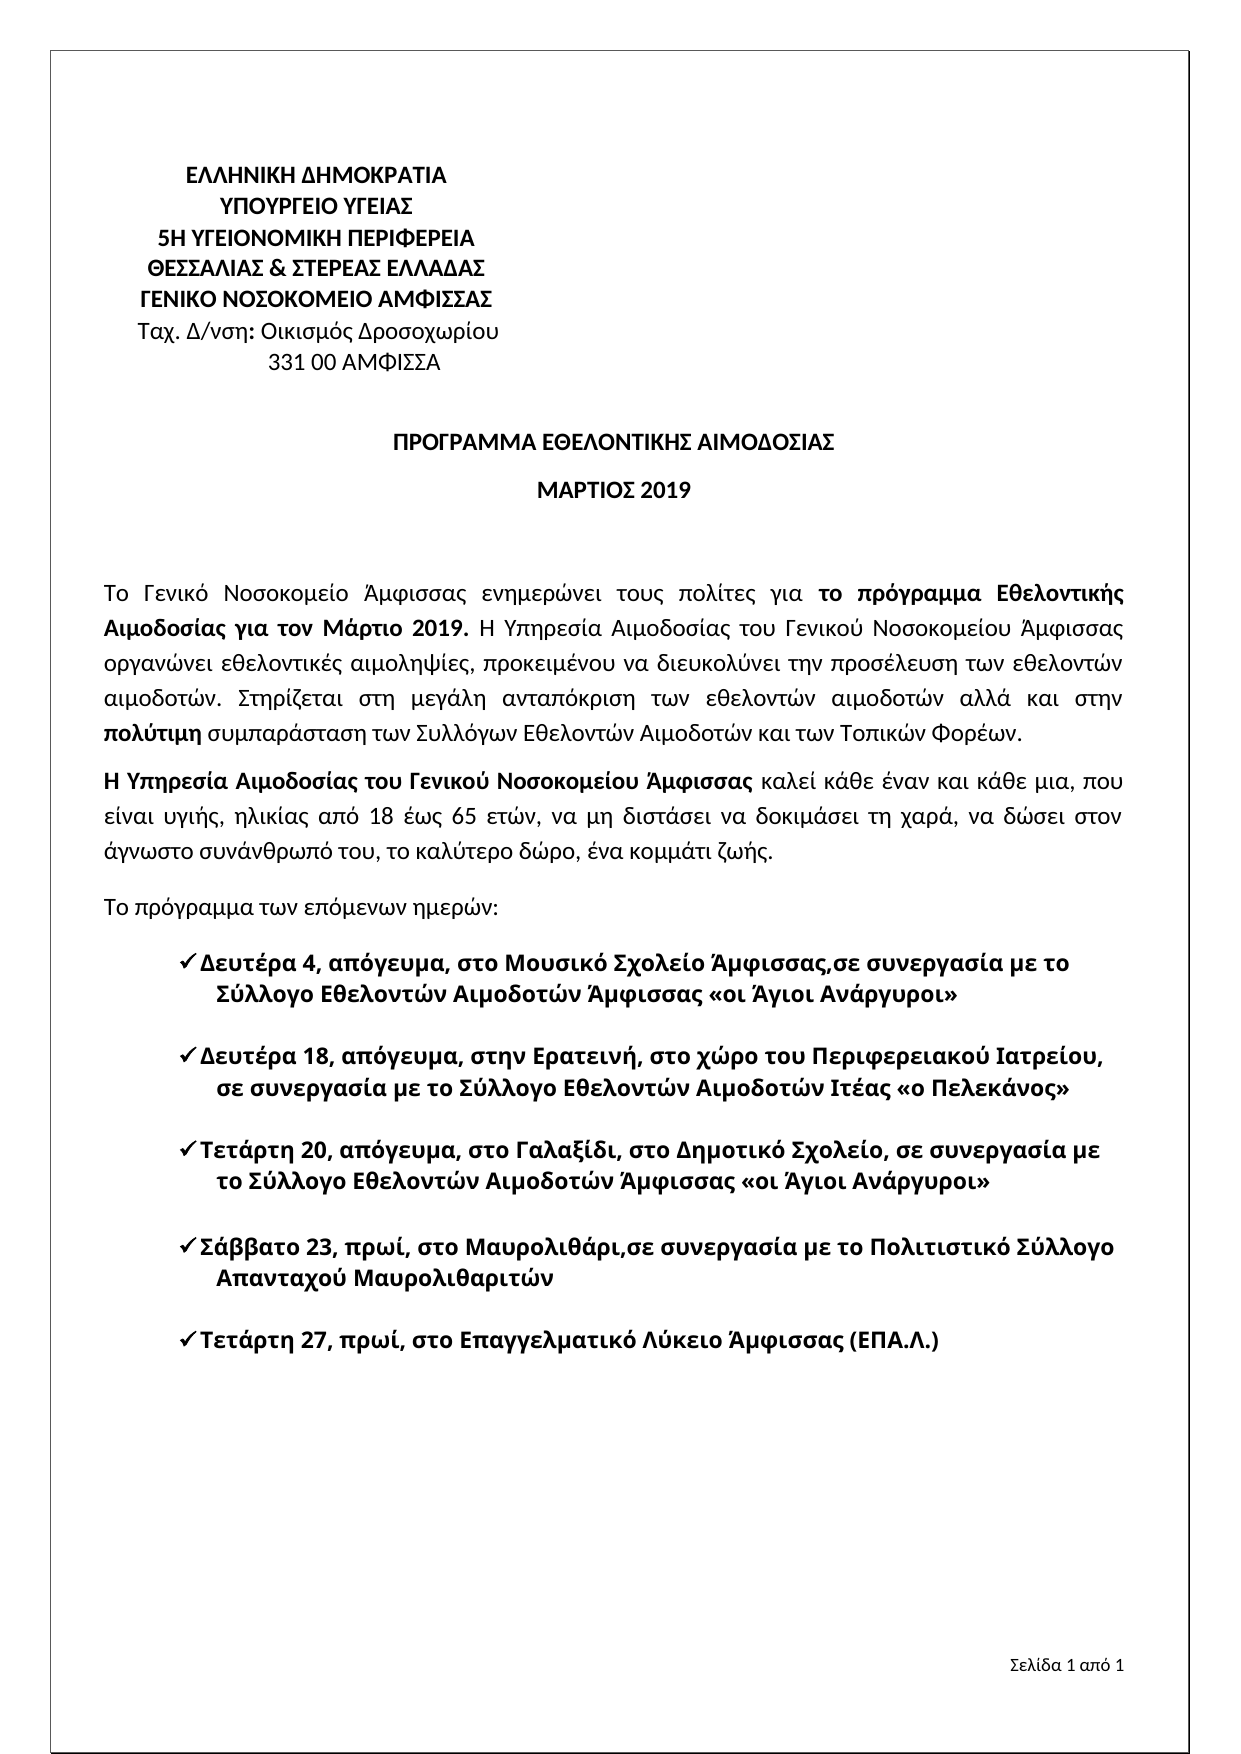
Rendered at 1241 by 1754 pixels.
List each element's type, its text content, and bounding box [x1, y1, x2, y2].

table_header ΕΛΛΗΝΙΚΗ ΔΗΜΟΚΡΑΤΙΑ ΥΠΟΥΡΓΕΙΟ ΥΓΕΙΑΣ [92, 158, 540, 222]
list Δευτέρα 4, απόγευμα, στο Μουσικό Σχολείο Άμφισσας,σε συνεργασία με το Σύλλογο Εθελοντών Αιμοδοτών Άμφισσας «οι Άγιοι Ανάργυροι» [178, 947, 1124, 1009]
text ΠΡΟΓΡΑΜΜΑ ΕΘΕΛΟΝΤΙΚΗΣ ΑΙΜΟΔΟΣΙΑΣ [103, 427, 1124, 457]
text Η Υπηρεσία Αιμοδοσίας του Γενικού Νοσοκομείου Άμφισσας καλεί κάθε έναν και κάθε μια, που είναι υγιής, ηλικίας από 18 έως 65 ετών, να μη διστάσει να δοκιμάσει τη χαρά, να δώσει στον άγνωστο συνάνθρωπό του, το καλύτερο δώρο, ένα κομμάτι ζωής. [103, 765, 1124, 865]
list Σάββατο 23, πρωί, στο Μαυρολιθάρι,σε συνεργασία με το Πολιτιστικό Σύλλογο Απανταχού Μαυρολιθαριτών [178, 1231, 1124, 1293]
text ΜΑΡΤΙΟΣ 2019 [103, 474, 1124, 504]
text Το πρόγραμμα των επόμενων ημερών: [103, 891, 1124, 921]
table_cell 5Η ΥΓΕΙΟΝΟΜΙΚΗ ΠΕΡΙΦΕΡΕΙΑ ΘΕΣΣΑΛΙΑΣ & ΣΤΕΡΕΑΣ ΕΛΛΑΔΑΣ ΓΕΝΙΚΟ ΝΟΣΟΚΟΜΕΙΟ ΑΜΦΙΣΣΑΣ [92, 222, 540, 313]
list Τετάρτη 27, πρωί, στο Επαγγελματικό Λύκειο Άμφισσας (ΕΠΑ.Λ.) [178, 1324, 1124, 1356]
table_cell Ταχ. Δ/νση: Οικισμός Δροσοχωρίου 331 00 ΑΜΦΙΣΣΑ [92, 314, 540, 378]
list Δευτέρα 18, απόγευμα, στην Ερατεινή, στο χώρο του Περιφερειακού Ιατρείου, σε συνεργασία με το Σύλλογο Εθελοντών Αιμοδοτών Ιτέας «ο Πελεκάνος» [178, 1040, 1124, 1103]
list Τετάρτη 20, απόγευμα, στο Γαλαξίδι, στο Δημοτικό Σχολείο, σε συνεργασία με το Σύλλογο Εθελοντών Αιμοδοτών Άμφισσας «οι Άγιοι Ανάργυροι» [178, 1134, 1124, 1197]
text Το Γενικό Νοσοκομείο Άμφισσας ενημερώνει τους πολίτες για το πρόγραμμα Εθελοντικής Αιμοδοσίας για τον Μάρτιο 2019. Η Υπηρεσία Αιμοδοσίας του Γενικού Νοσοκομείου Άμφισσας οργανώνει εθελοντικές αιμοληψίες, προκειμένου να διευκολύνει την προσέλευση των εθελοντών αιμοδοτών. Στηρίζεται στη μεγάλη ανταπόκριση των εθελοντών αιμοδοτών αλλά και στην πολύτιμη συμπαράσταση των Συλλόγων Εθελοντών Αιμοδοτών και των Τοπικών Φορέων. [103, 577, 1124, 748]
